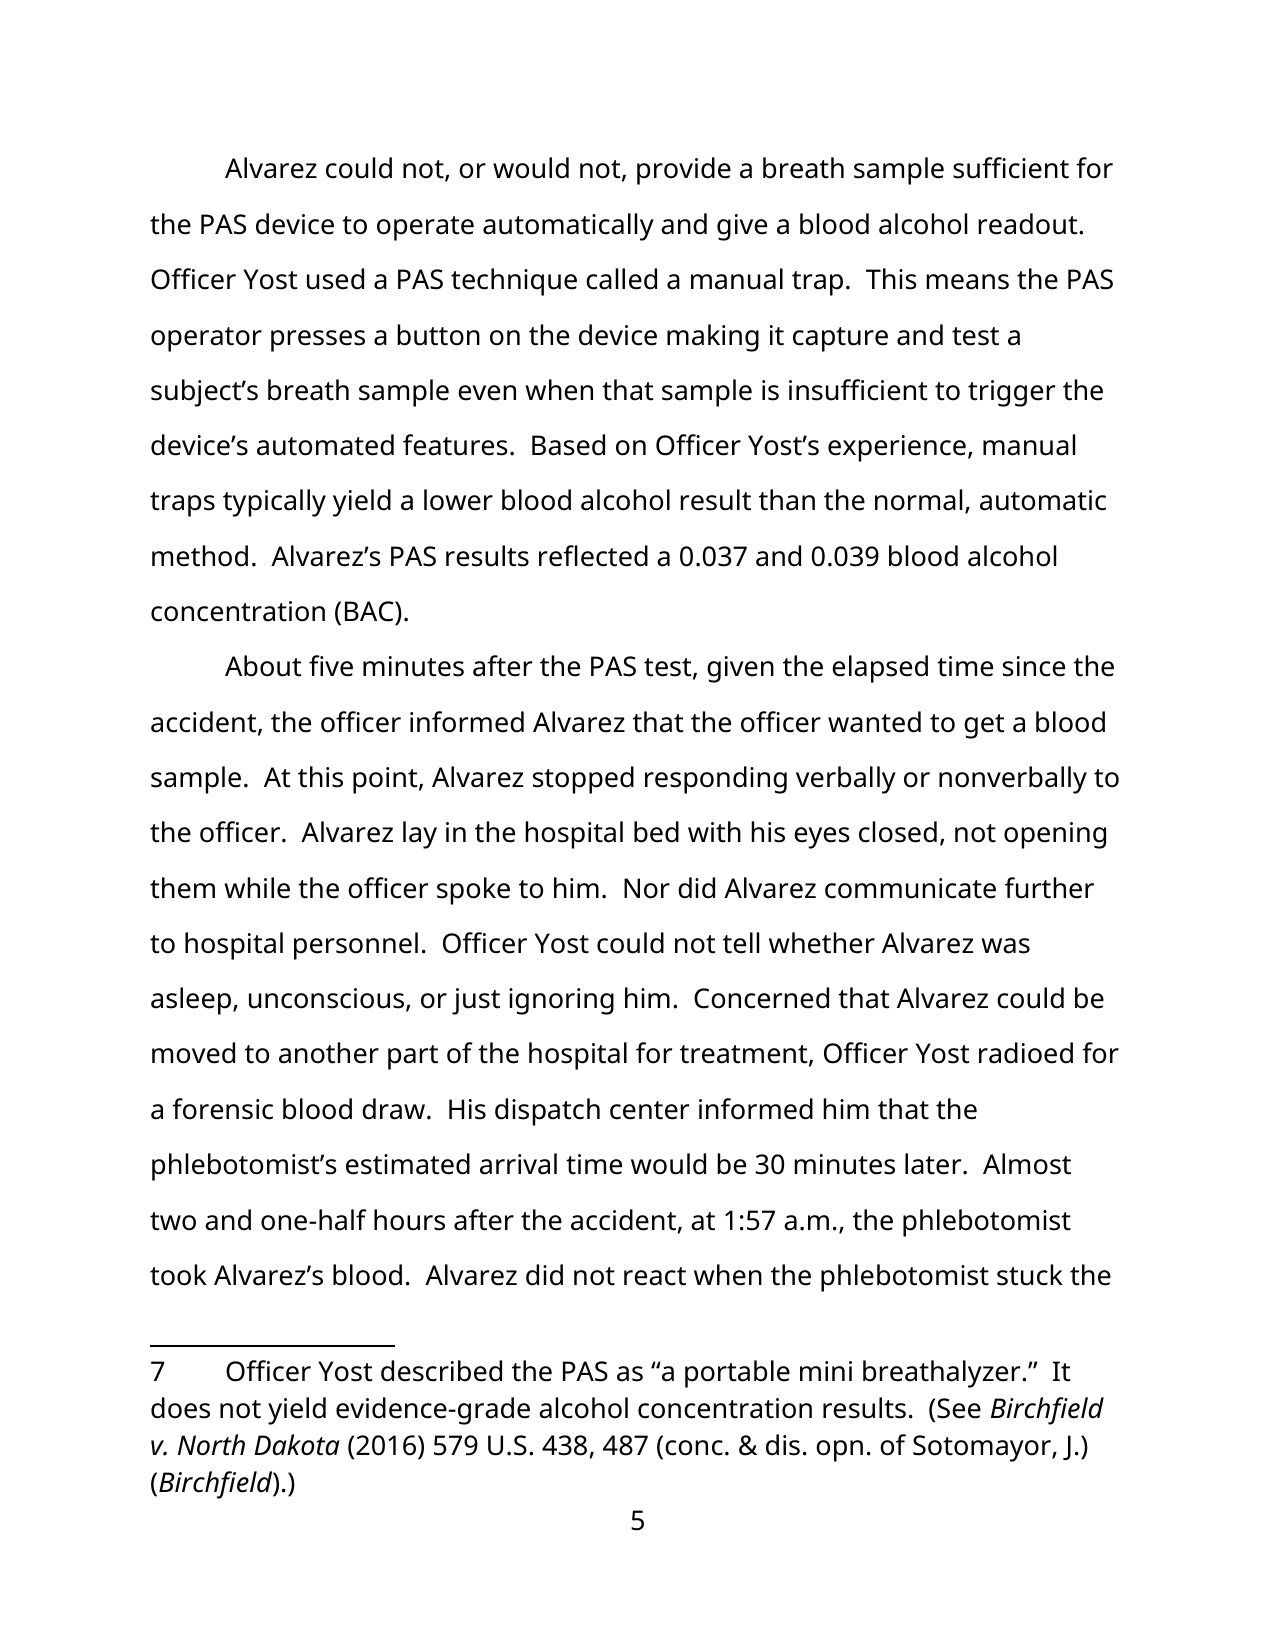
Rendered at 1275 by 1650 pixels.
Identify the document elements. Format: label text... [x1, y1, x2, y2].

text Alvarez could not, or would not, provide a breath sample sufficient for the PAS device to operate automatically and give a blood alcohol readout. Officer Yost used a PAS technique called a manual trap. This means the PAS operator presses a button on the device making it capture and test a subject’s breath sample even when that sample is insufficient to trigger the device’s automated features. Based on Officer Yost’s experience, manual traps typically yield a lower blood alcohol result than the normal, automatic method. Alvarez’s PAS results reflected a 0.037 and 0.039 blood alcohol concentration (BAC). [150, 150, 1125, 629]
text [150, 648, 1125, 1293]
